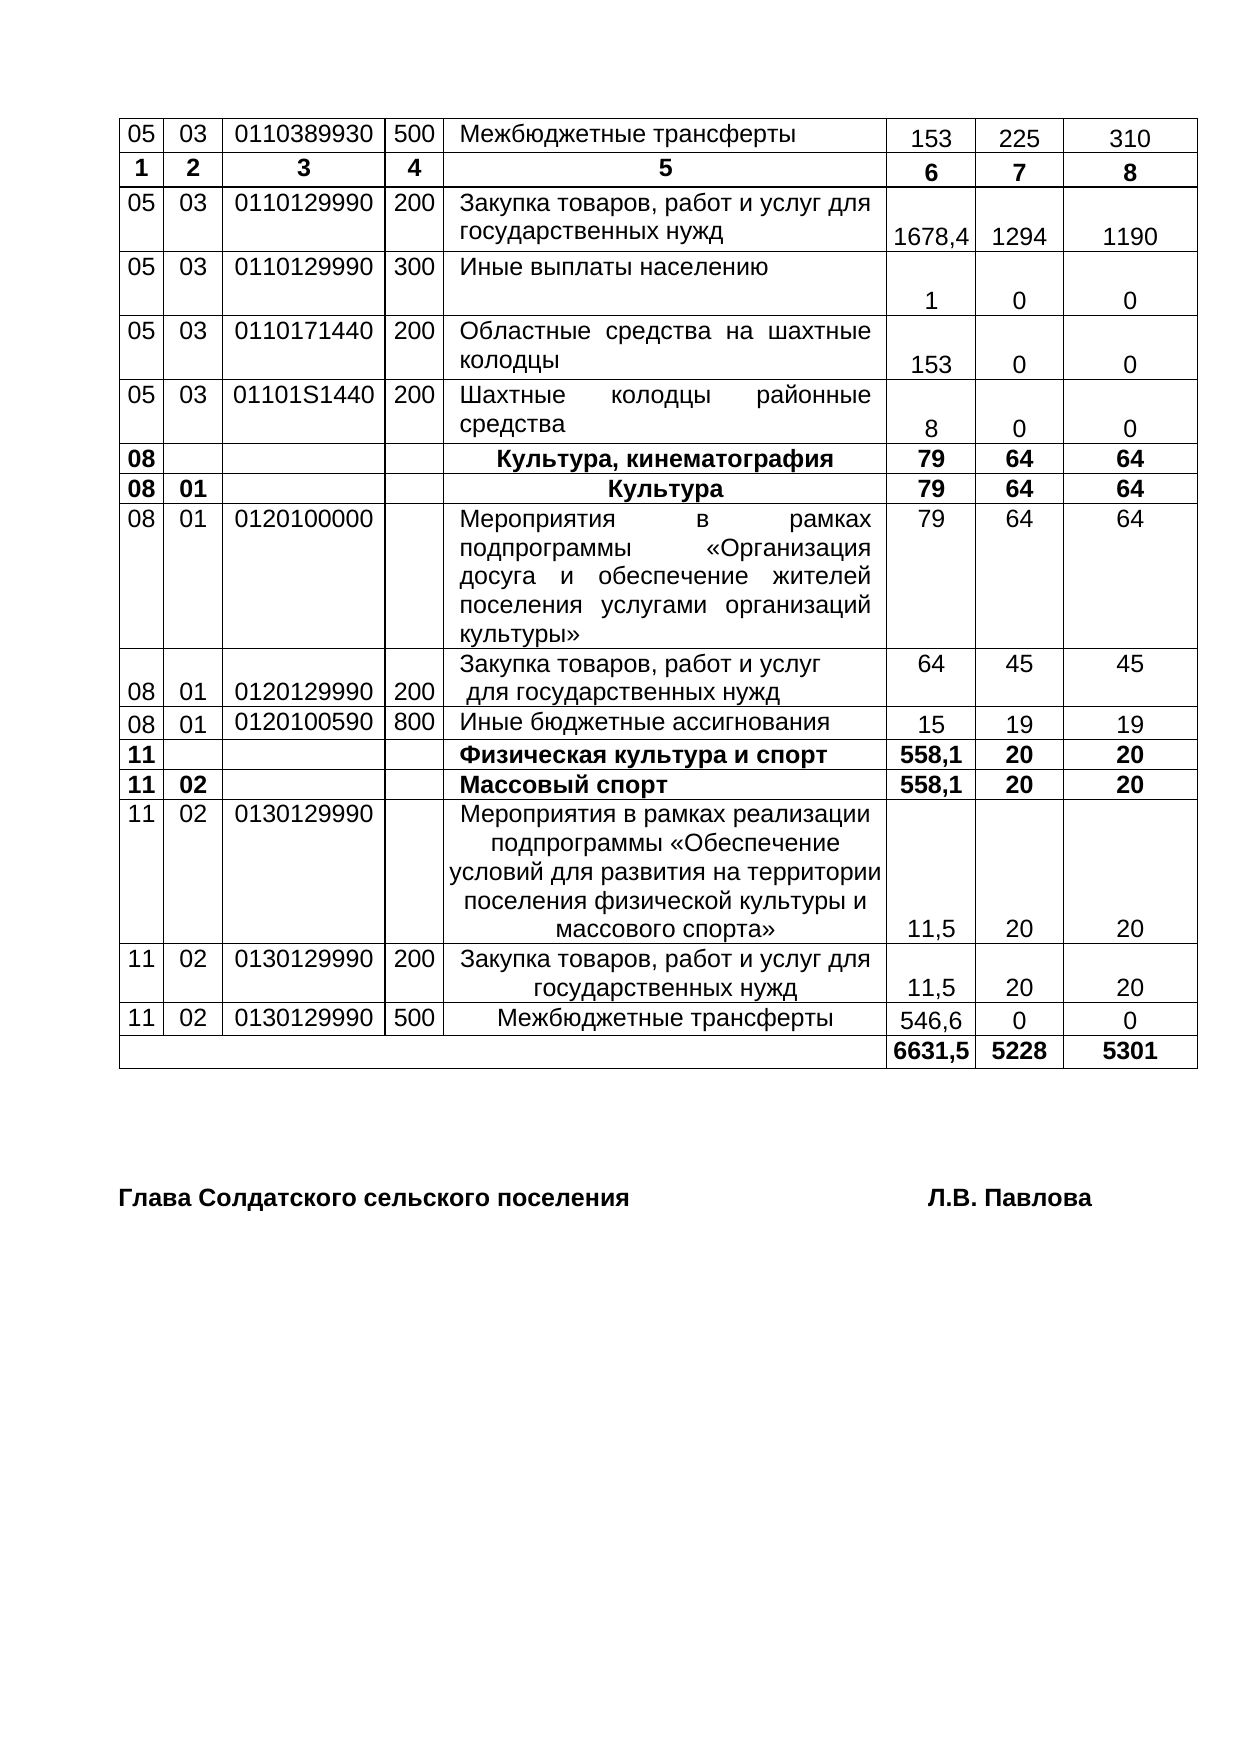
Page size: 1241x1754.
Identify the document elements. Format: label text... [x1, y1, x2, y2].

table_cell [386, 800, 443, 943]
table_cell 03 [164, 380, 222, 443]
table_cell 08 [120, 474, 163, 503]
table_cell 64 [976, 444, 1063, 473]
table_cell 225 [976, 119, 1063, 152]
table_cell [223, 444, 384, 473]
table_cell 4 [386, 153, 443, 186]
table_cell 79 [887, 504, 975, 647]
table_cell 01 [164, 504, 222, 647]
table_cell 64 [976, 504, 1063, 647]
table_cell 0 [1064, 252, 1197, 315]
table_cell 03 [164, 119, 222, 152]
table_cell Областные средства на шахтные колодцы [444, 316, 886, 379]
table_cell 1190 [1064, 188, 1197, 251]
table_cell 3 [223, 153, 384, 186]
table_cell 01101S1440 [223, 380, 384, 443]
table_cell Мероприятия в рамках реализации подпрограммы «Обеспечение условий для развития на территории поселения физической культуры и массового спорта» [444, 800, 886, 943]
table_cell Массовый спорт [444, 770, 886, 798]
table_cell 20 [976, 944, 1063, 1002]
table_cell 200 [386, 649, 443, 706]
table_cell 08 [120, 707, 163, 739]
table_cell [386, 770, 443, 798]
table_cell 1 [887, 252, 975, 315]
table_cell 02 [164, 1003, 222, 1034]
table_cell [164, 740, 222, 769]
table_cell 05 [120, 119, 163, 152]
table_cell [223, 770, 384, 798]
table_cell 05 [120, 188, 163, 251]
table_cell 500 [386, 1003, 443, 1034]
table_cell 153 [887, 119, 975, 152]
table_cell 19 [1064, 707, 1197, 739]
table_cell 20 [976, 770, 1063, 798]
table_cell Культура [444, 474, 886, 503]
table_cell 0 [1064, 316, 1197, 379]
table_cell 20 [1064, 770, 1197, 798]
table_cell 05 [120, 316, 163, 379]
table_cell 45 [976, 649, 1063, 706]
table_cell 08 [120, 504, 163, 647]
table_cell 8 [887, 380, 975, 443]
table_cell 64 [887, 649, 975, 706]
table_cell 2 [164, 153, 222, 186]
table_cell 1678,4 [887, 188, 975, 251]
table_cell 6631,5 [887, 1036, 975, 1067]
table_cell 0130129990 [223, 944, 384, 1002]
table_cell 20 [1064, 944, 1197, 1002]
table_cell 02 [164, 800, 222, 943]
table_cell [223, 740, 384, 769]
table_cell [386, 444, 443, 473]
table_cell 0 [1064, 380, 1197, 443]
table_cell Межбюджетные трансферты [444, 1003, 886, 1034]
table_cell 0 [1064, 1003, 1197, 1034]
table_cell [223, 474, 384, 503]
table_cell 5301 [1064, 1036, 1197, 1067]
table_cell 20 [1064, 740, 1197, 769]
table_cell 64 [1064, 444, 1197, 473]
table_cell 15 [887, 707, 975, 739]
table_cell 500 [386, 119, 443, 152]
table_cell 11,5 [887, 944, 975, 1002]
table_cell Культура, кинематография [444, 444, 886, 473]
table_cell 200 [386, 316, 443, 379]
table_cell 02 [164, 770, 222, 798]
table_cell 0 [976, 316, 1063, 379]
table_cell 03 [164, 316, 222, 379]
table_cell 64 [1064, 504, 1197, 647]
table_cell Иные выплаты населению [444, 252, 886, 315]
table_cell 11 [120, 740, 163, 769]
table_cell 01 [164, 707, 222, 739]
table_cell 08 [120, 649, 163, 706]
table_cell Шахтные колодцы районные средства [444, 380, 886, 443]
table_cell 64 [976, 474, 1063, 503]
table_cell 310 [1064, 119, 1197, 152]
table_cell 558,1 [887, 770, 975, 798]
table_cell 5 [444, 153, 886, 186]
table_cell 0130129990 [223, 1003, 384, 1034]
table_cell 0 [976, 380, 1063, 443]
table_cell 11 [120, 800, 163, 943]
table_cell 20 [1064, 800, 1197, 943]
table_cell 11,5 [887, 800, 975, 943]
table_cell Закупка товаров, работ и услуг для государственных нужд [444, 944, 886, 1002]
table_cell [386, 740, 443, 769]
table_cell 0 [976, 252, 1063, 315]
table_cell 300 [386, 252, 443, 315]
table_cell 5228 [976, 1036, 1063, 1067]
table_cell 153 [887, 316, 975, 379]
table_cell 20 [976, 800, 1063, 943]
table_cell 0120100590 [223, 707, 384, 739]
table_cell 05 [120, 252, 163, 315]
table_cell 800 [386, 707, 443, 739]
table_cell [120, 1036, 886, 1067]
table_cell 200 [386, 188, 443, 251]
table_cell [386, 504, 443, 647]
table_cell 03 [164, 252, 222, 315]
table_cell 0110129990 [223, 188, 384, 251]
table_cell 08 [120, 444, 163, 473]
table_cell [164, 444, 222, 473]
table_cell 45 [1064, 649, 1197, 706]
table_cell 6 [887, 153, 975, 186]
table_cell 79 [887, 474, 975, 503]
table_cell 20 [976, 740, 1063, 769]
table_cell 11 [120, 944, 163, 1002]
table_cell 0110129990 [223, 252, 384, 315]
table_cell 05 [120, 380, 163, 443]
table_cell 0120100000 [223, 504, 384, 647]
table_cell 1 [120, 153, 163, 186]
table_cell 0130129990 [223, 800, 384, 943]
table_cell 79 [887, 444, 975, 473]
table_cell 11 [120, 1003, 163, 1034]
table_cell Закупка товаров, работ и услуг для государственных нужд [444, 649, 886, 706]
table_cell [386, 474, 443, 503]
table_cell 02 [164, 944, 222, 1002]
table_cell 200 [386, 380, 443, 443]
table_cell 0120129990 [223, 649, 384, 706]
table_cell Закупка товаров, работ и услуг для государственных нужд [444, 188, 886, 251]
table_cell 1294 [976, 188, 1063, 251]
table_cell 01 [164, 474, 222, 503]
table_cell 03 [164, 188, 222, 251]
table_cell Физическая культура и спорт [444, 740, 886, 769]
table_cell 546,6 [887, 1003, 975, 1034]
table_cell 19 [976, 707, 1063, 739]
table_cell 200 [386, 944, 443, 1002]
table_cell 7 [976, 153, 1063, 186]
table_cell 0110389930 [223, 119, 384, 152]
text Глава Солдатского сельского поселения Л.В. Павлова [118, 1183, 1152, 1212]
table_cell 64 [1064, 474, 1197, 503]
table_cell 558,1 [887, 740, 975, 769]
table_cell Межбюджетные трансферты [444, 119, 886, 152]
table_cell Иные бюджетные ассигнования [444, 707, 886, 739]
table_cell 01 [164, 649, 222, 706]
table_cell 0 [976, 1003, 1063, 1034]
table_cell 8 [1064, 153, 1197, 186]
table_cell 11 [120, 770, 163, 798]
table_cell 0110171440 [223, 316, 384, 379]
table_cell Мероприятия в рамках подпрограммы «Организация досуга и обеспечение жителей поселения услугами организаций культуры» [444, 504, 886, 647]
